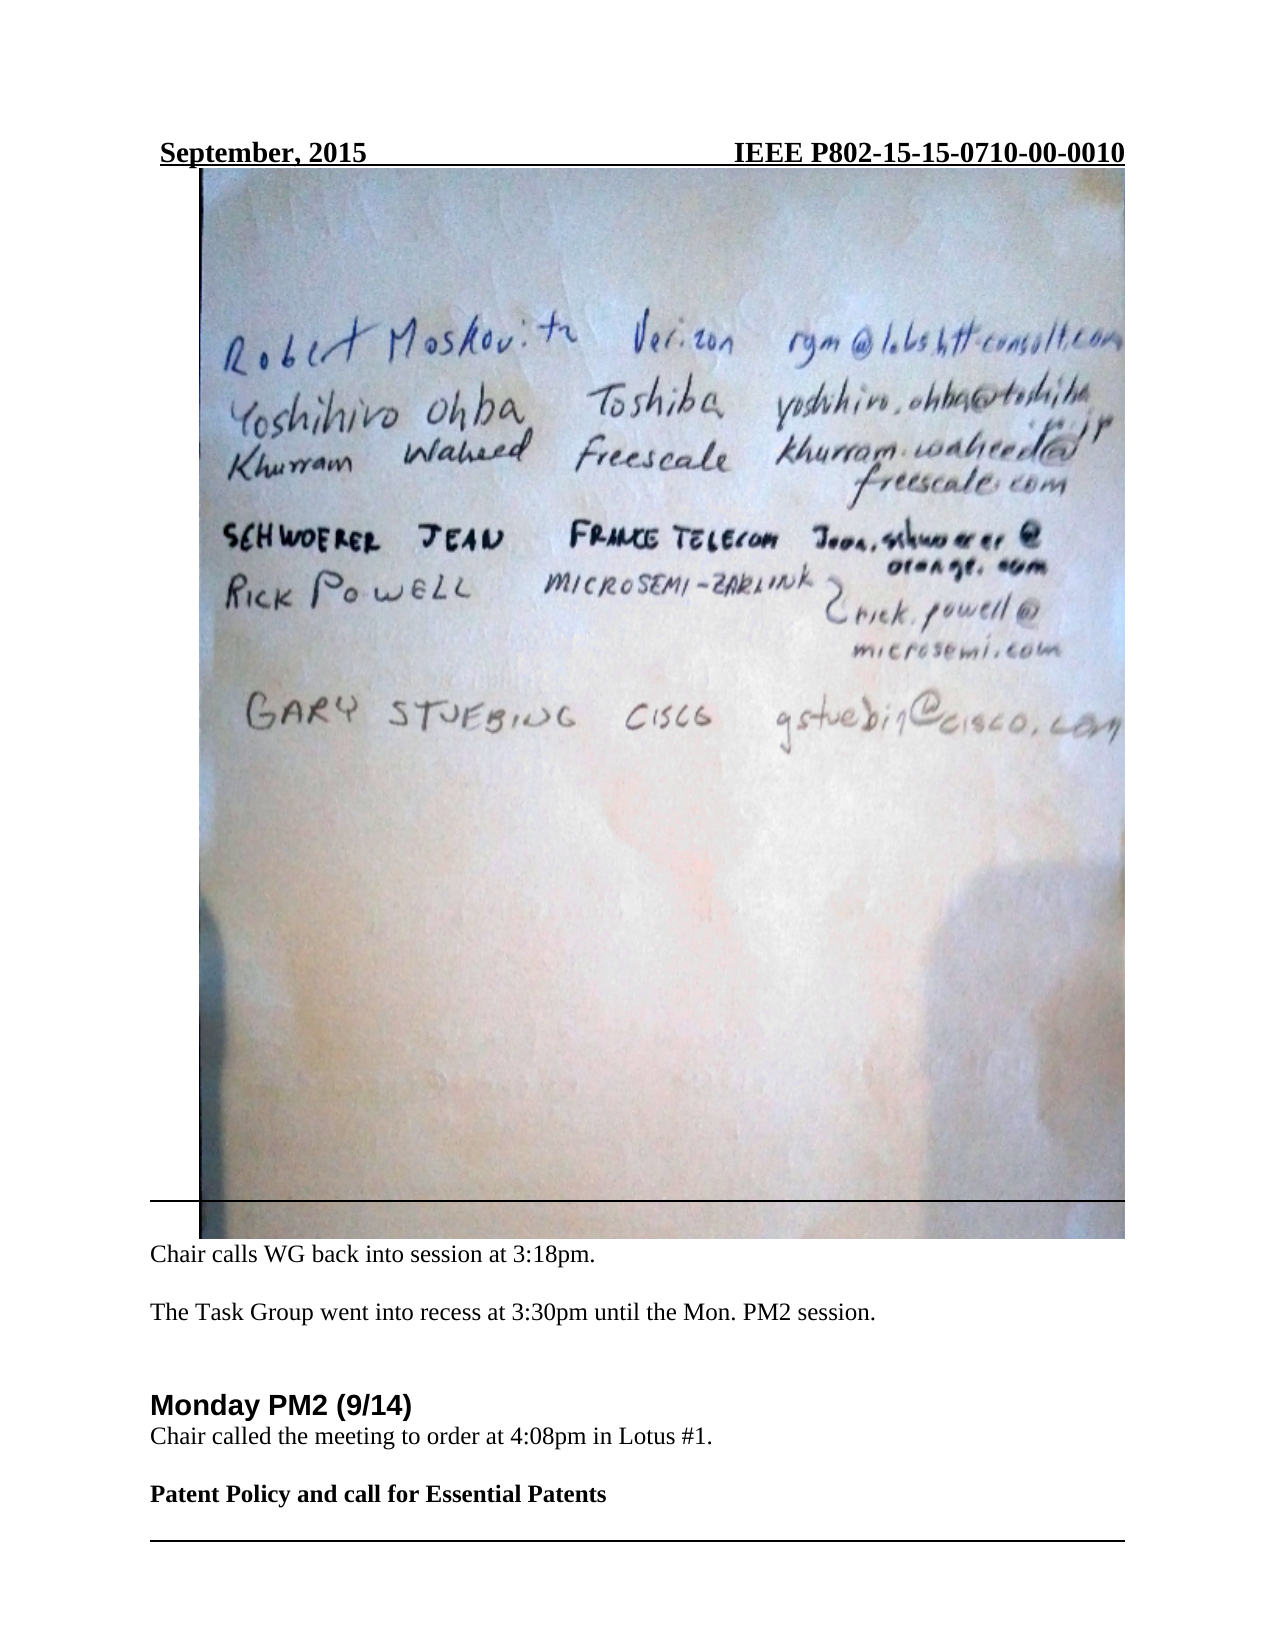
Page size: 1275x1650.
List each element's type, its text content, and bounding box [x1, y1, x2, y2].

text Chair called the meeting to order at 4:08pm in Lotus #1. [150, 1421, 1125, 1450]
text Monday PM2 (9/14) [150, 1388, 1125, 1421]
text The Task Group went into recess at 3:30pm until the Mon. PM2 session. [150, 1297, 1125, 1325]
text Patent Policy and call for Essential Patents [150, 1479, 1125, 1507]
text Chair calls WG back into session at 3:18pm. [150, 1239, 1125, 1268]
